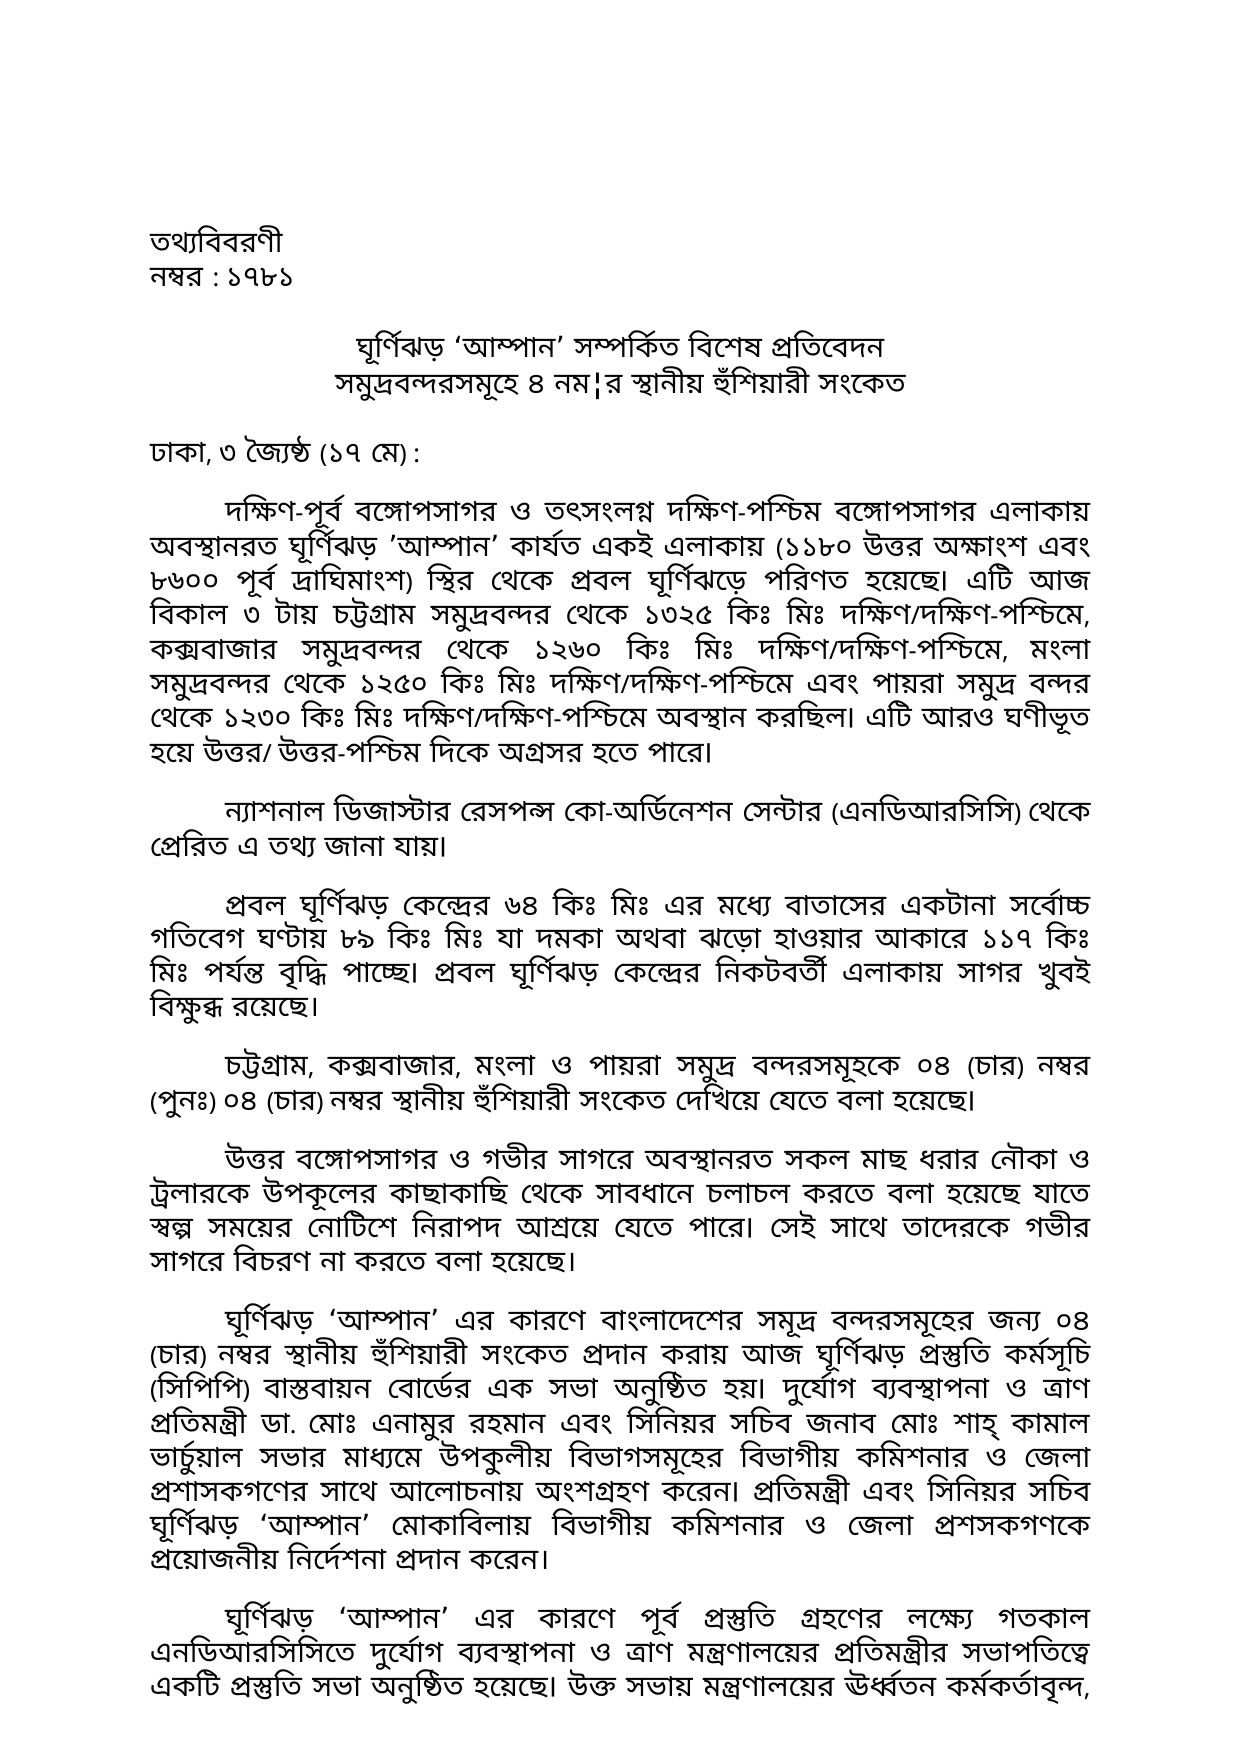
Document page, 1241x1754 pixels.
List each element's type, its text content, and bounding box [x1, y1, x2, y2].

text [150, 1601, 1090, 1703]
text প্রবল ঘূর্ণিঝড় কেন্দ্রের ৬৪ কিঃ মিঃ এর মধ্যে বাতাসের একটানা সর্বোচ্চ গতিবেগ ঘণ্টায় ৮৯ কিঃ মিঃ যা দমকা অথবা ঝড়ো হাওয়ার আকারে ১১৭ কিঃ মিঃ পর্যন্ত বৃদ্ধি পাচ্ছে। প্রবল ঘূর্ণিঝড় কেন্দ্রের নিকটবর্তী এলাকায় সাগর খুবই বিক্ষুব্ধ রয়েছে। [150, 888, 1090, 1024]
text ঘূর্ণিঝড় ‘আম্পান’ সম্পর্কিত বিশেষ প্রতিবেদন [367, 330, 1090, 364]
text ঘূর্ণিঝড় ‘আম্পান’ সম্পর্কিত বিশেষ প্রতিবেদন [150, 330, 381, 364]
text দক্ষিণ-পূর্ব বঙ্গোপসাগর ও তৎসংলগ্ন দক্ষিণ-পশ্চিম বঙ্গোপসাগর এলাকায় অবস্থানরত ঘূর্ণিঝড় ’আম্পান’ কার্যত একই এলাকায় (১১৮০ উত্তর অক্ষাংশ এবং ৮৬০০ পূর্ব দ্রাঘিমাংশ) স্থির থেকে প্রবল ঘূর্ণিঝড়ে পরিণত হয়েছে। এটি আজ বিকাল ৩ টায় চট্টগ্রাম সমুদ্রবন্দর থেকে ১৩২৫ কিঃ মিঃ দক্ষিণ/দক্ষিণ-পশ্চিমে, কক্সবাজার সমুদ্রবন্দর থেকে ১২৬০ কিঃ মিঃ দক্ষিণ/দক্ষিণ-পশ্চিমে, মংলা সমুদ্রবন্দর থেকে ১২৫০ কিঃ মিঃ দক্ষিণ/দক্ষিণ-পশ্চিমে এবং পায়রা সমুদ্র বন্দর থেকে ১২৩০ কিঃ মিঃ দক্ষিণ/দক্ষিণ-পশ্চিমে অবস্থান করছিল। এটি আরও ঘণীভূত হয়ে উত্তর/ উত্তর-পশ্চিম দিকে অগ্রসর হতে পারে। [150, 494, 1090, 769]
text তথ্যবিবরণী নম্বর : ১৭৮১ [150, 225, 1090, 293]
text ঢাকা, ৩ জ্যৈষ্ঠ (১৭ মে) : [150, 435, 1090, 469]
text ন্যাশনাল ডিজাস্টার রেসপন্স কো-অর্ডিনেশন সেন্টার (এনডিআরসিসি) থেকে প্রেরিত এ তথ্য জানা যায়। [150, 794, 1090, 863]
text সমুদ্রবন্দরসমূহে ৪ নম¦র স্থানীয় হুঁশিয়ারী সংকেত [150, 364, 1090, 401]
text ঘূর্ণিঝড় ‘আম্পান’ এর কারণে বাংলাদেশের সমূদ্র বন্দরসমূহের জন্য ০৪ (চার) নম্বর স্থানীয় হুঁশিয়ারী সংকেত প্রদান করায় আজ ঘূর্ণিঝড় প্রস্তুতি কর্মসূচি (সিপিপি) বাস্তবায়ন বোর্ডের এক সভা অনুষ্ঠিত হয়। দুর্যোগ ব্যবস্থাপনা ও ত্রাণ প্রতিমন্ত্রী ডা. মোঃ এনামুর রহমান এবং সিনিয়র সচিব জনাব মোঃ শাহ্ কামাল ভার্চুয়াল সভার মাধ্যমে উপকুলীয় বিভাগসমূহের বিভাগীয় কমিশনার ও জেলা প্রশাসকগণের সাথে আলোচনায় অংশগ্রহণ করেন। প্রতিমন্ত্রী এবং সিনিয়র সচিব ঘূর্ণিঝড় ‘আম্পান’ মোকাবিলায় বিভাগীয় কমিশনার ও জেলা প্রশসকগণকে প্রয়োজনীয় নির্দেশনা প্রদান করেন। [150, 1303, 1090, 1576]
text উত্তর বঙ্গোপসাগর ও গভীর সাগরে অবস্থানরত সকল মাছ ধরার নৌকা ও ট্রলারকে উপকূলের কাছাকাছি থেকে সাবধানে চলাচল করতে বলা হয়েছে যাতে স্বল্প সময়ের নোটিশে নিরাপদ আশ্রয়ে যেতে পারে। সেই সাথে তাদেরকে গভীর সাগরে বিচরণ না করতে বলা হয়েছে। [150, 1142, 1090, 1278]
text চট্টগ্রাম, কক্সবাজার, মংলা ও পায়রা সমুদ্র বন্দরসমূহকে ০৪ (চার) নম্বর (পুনঃ) ০৪ (চার) নম্বর স্থানীয় হুঁশিয়ারী সংকেত দেখিয়ে যেতে বলা হয়েছে। [150, 1049, 1090, 1117]
